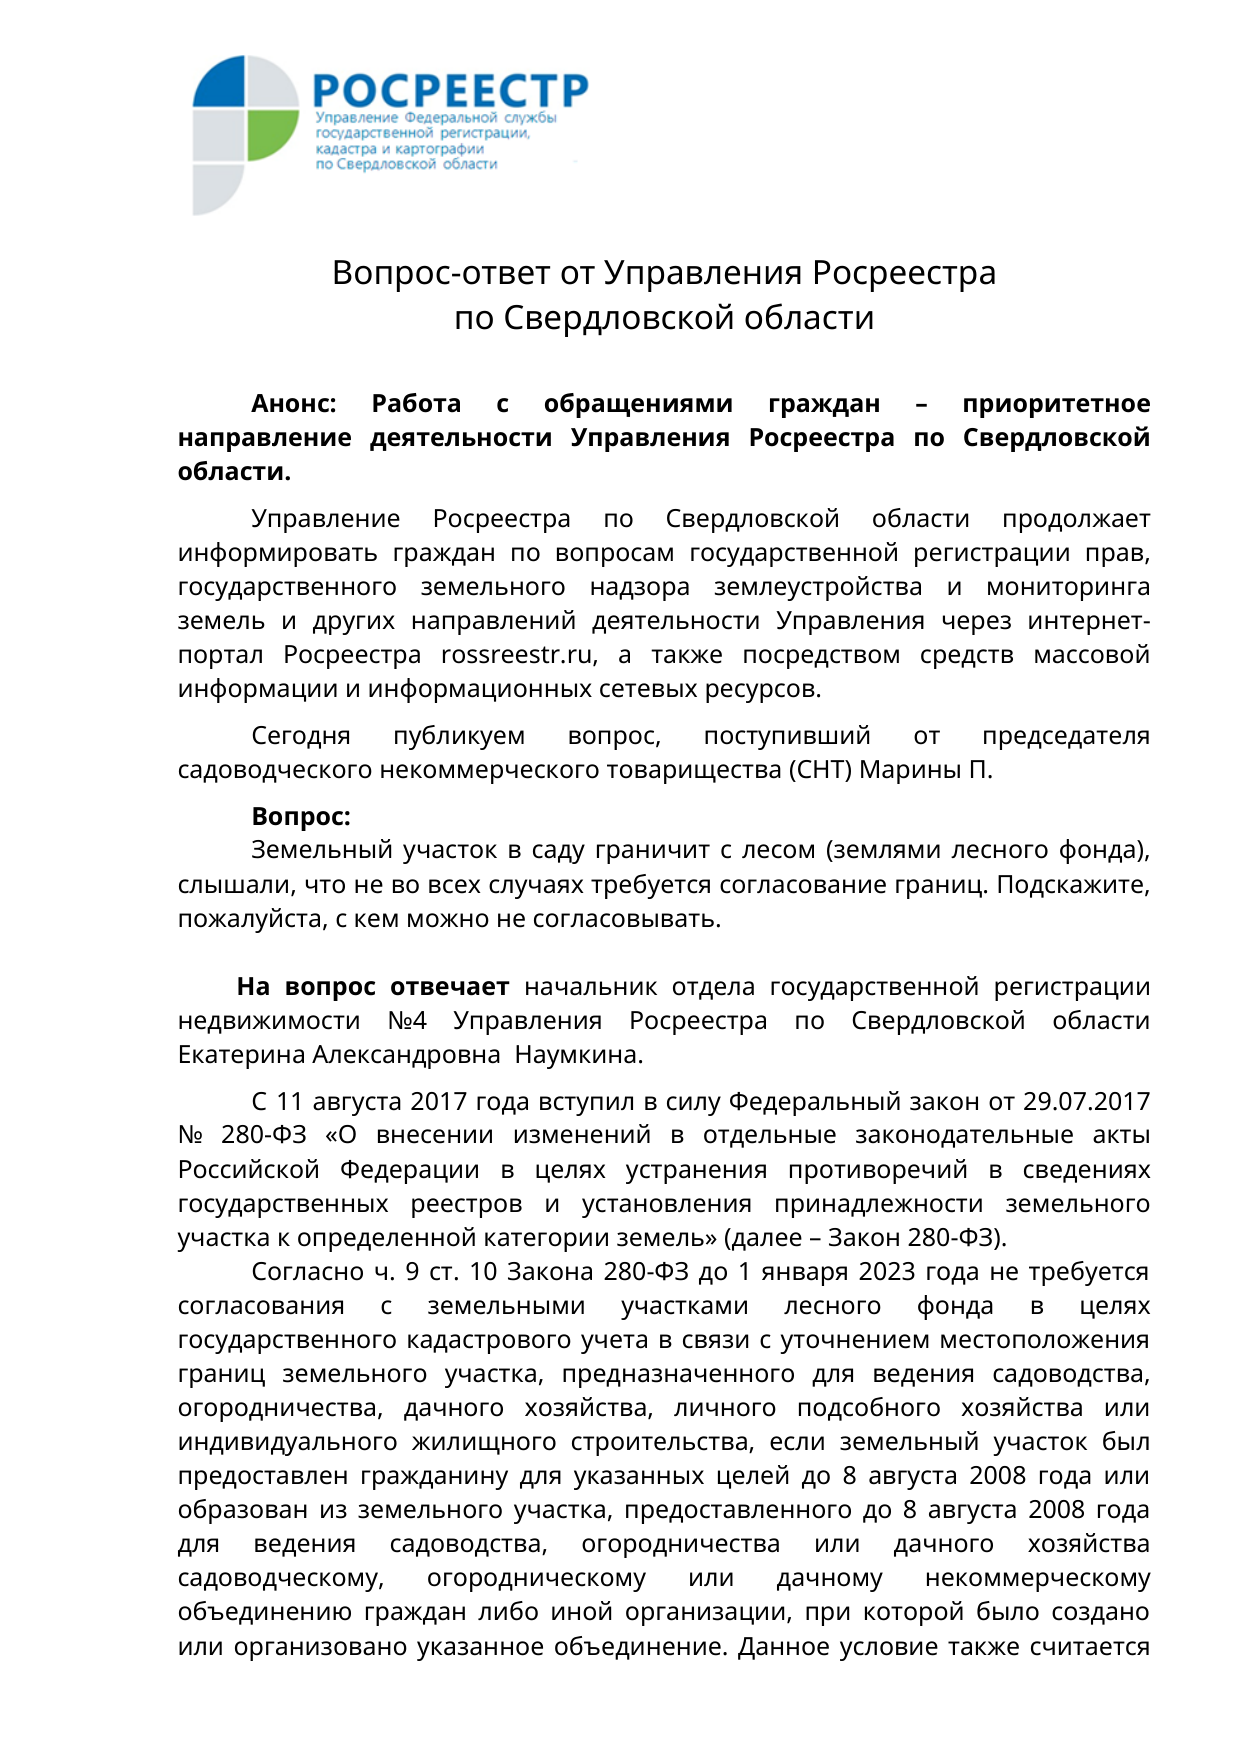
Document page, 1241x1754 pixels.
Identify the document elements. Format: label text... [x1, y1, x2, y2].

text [177, 1253, 1152, 1662]
text Вопрос: [177, 798, 1152, 832]
text Анонс: Работа с обращениями граждан – приоритетное направление деятельности Управления Росреестра по Свердловской области. [177, 386, 1152, 488]
text С 11 августа 2017 года вступил в силу Федеральный закон от 29.07.2017 № 280-ФЗ «О внесении изменений в отдельные законодательные акты Российской Федерации в целях устранения противоречий в сведениях государственных реестров и установления принадлежности земельного участка к определенной категории земель» (далее – Закон 280-ФЗ). [177, 1083, 1152, 1253]
text Вопрос-ответ от Управления Росреестра [177, 248, 1152, 294]
text по Свердловской области [177, 294, 1152, 339]
picture [177, 44, 603, 221]
text Управление Росреестра по Свердловской области продолжает информировать граждан по вопросам государственной регистрации прав, государственного земельного надзора землеустройства и мониторинга земель и других направлений деятельности Управления через интернет-портал Росреестра rossreestr.ru, а также посредством средств массовой информации и информационных сетевых ресурсов. [177, 501, 1152, 705]
text Сегодня публикуем вопрос, поступивший от председателя садоводческого некоммерческого товарищества (СНТ) Марины П. [177, 717, 1152, 786]
text На вопрос отвечает начальник отдела государственной регистрации недвижимости №4 Управления Росреестра по Свердловской области Екатерина Александровна Наумкина. [177, 968, 1152, 1071]
text Земельный участок в саду граничит с лесом (землями лесного фонда), слышали, что не во всех случаях требуется согласование границ. Подскажите, пожалуйста, с кем можно не согласовывать. [177, 832, 1152, 934]
